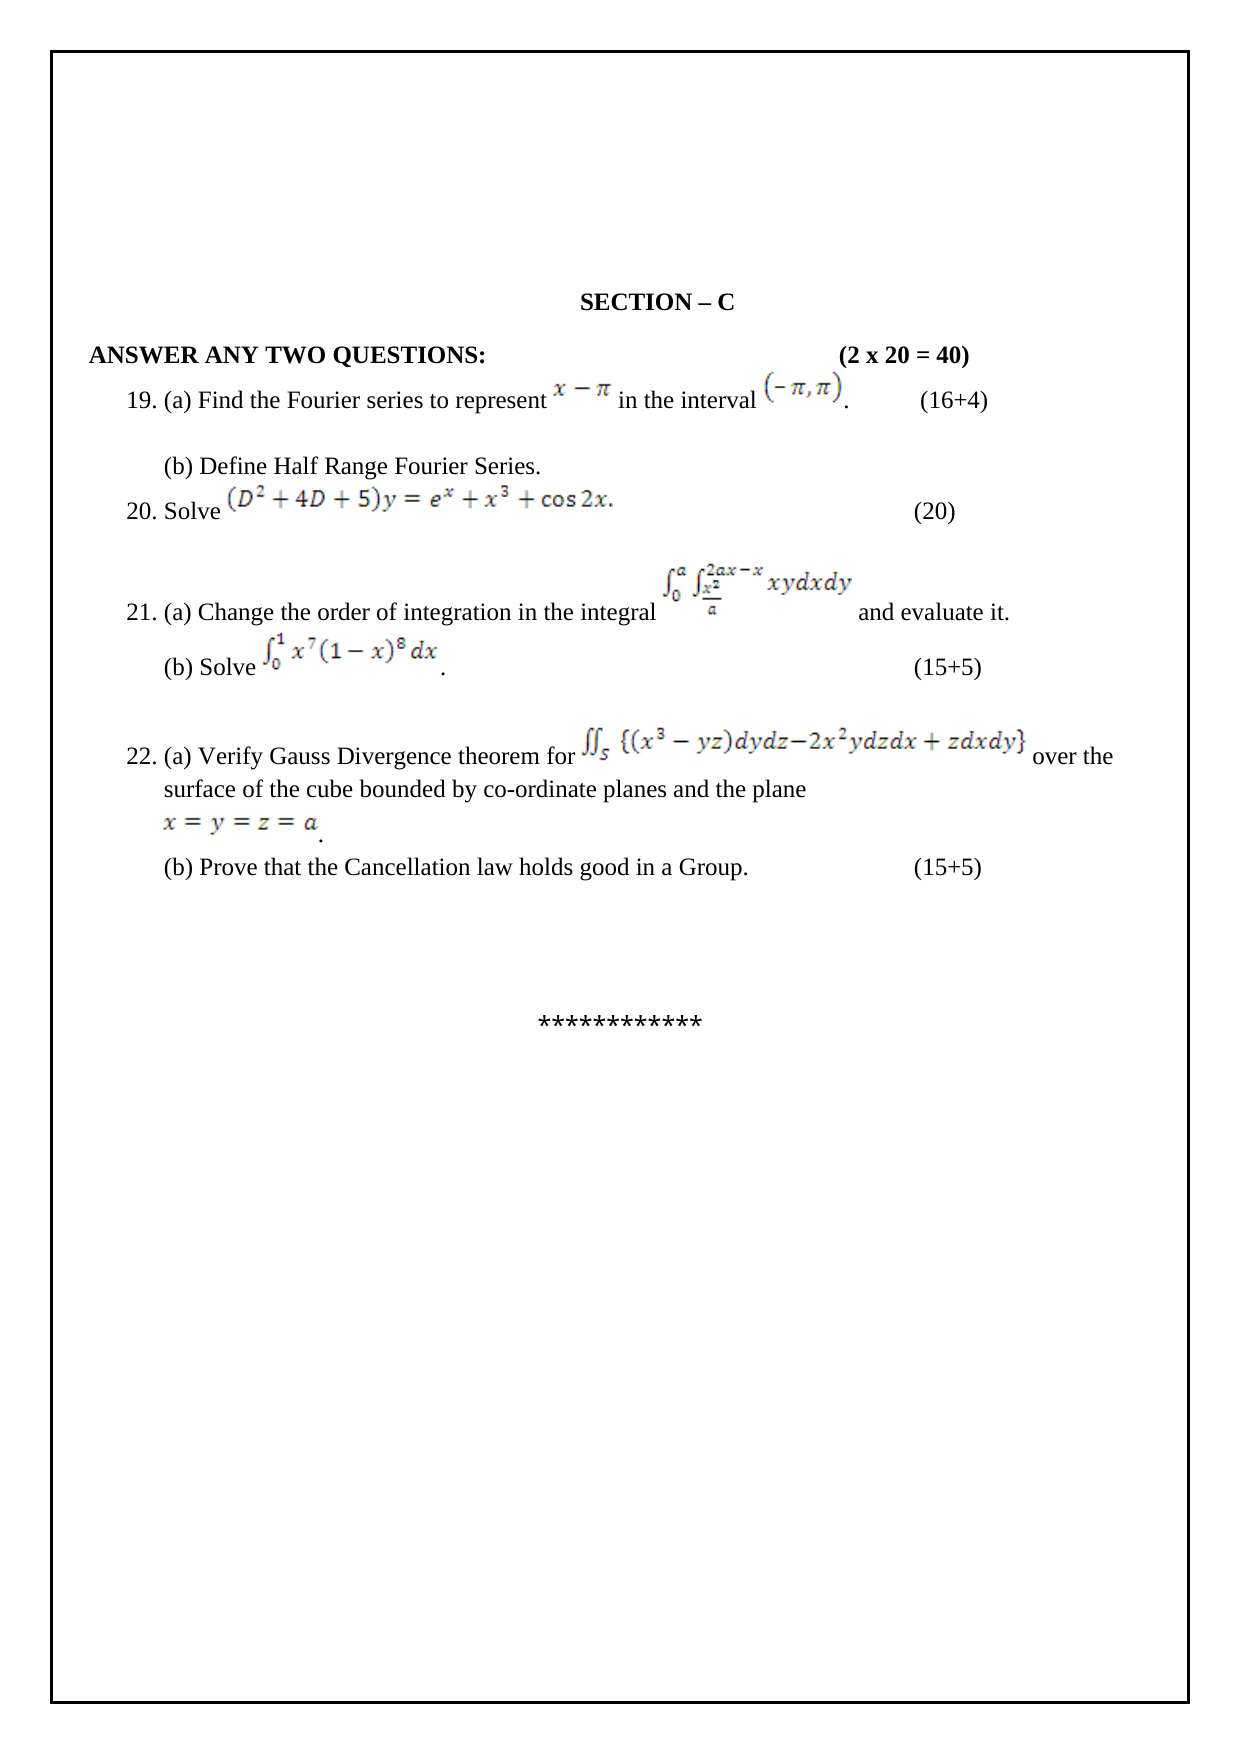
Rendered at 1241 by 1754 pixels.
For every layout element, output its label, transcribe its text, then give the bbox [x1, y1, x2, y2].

picture [763, 369, 843, 409]
list (a) Find the Fourier series to represent in the interval . (16+4) [126, 369, 1152, 414]
list SECTION – C [164, 287, 1152, 316]
text ANSWER ANY TWO QUESTIONS: (2 x 20 = 40) [89, 341, 1152, 369]
picture [226, 484, 613, 520]
list (b) Solve . (15+5) [164, 630, 1152, 681]
text ************ [89, 1007, 1152, 1041]
list . [164, 807, 1152, 848]
list (a) Change the order of integration in the integral and evaluate it. [126, 562, 1152, 626]
picture [581, 717, 1026, 765]
picture [163, 807, 318, 843]
list (b) Prove that the Cancellation law holds good in a Group. (15+5) [164, 852, 1152, 881]
picture [553, 373, 612, 409]
list (a) Verify Gauss Divergence theorem for over the surface of the cube bounded by co-ordinate planes and the plane [126, 718, 1152, 803]
picture [662, 561, 852, 621]
list (b) Define Half Range Fourier Series. [164, 451, 1152, 480]
picture [262, 630, 440, 676]
